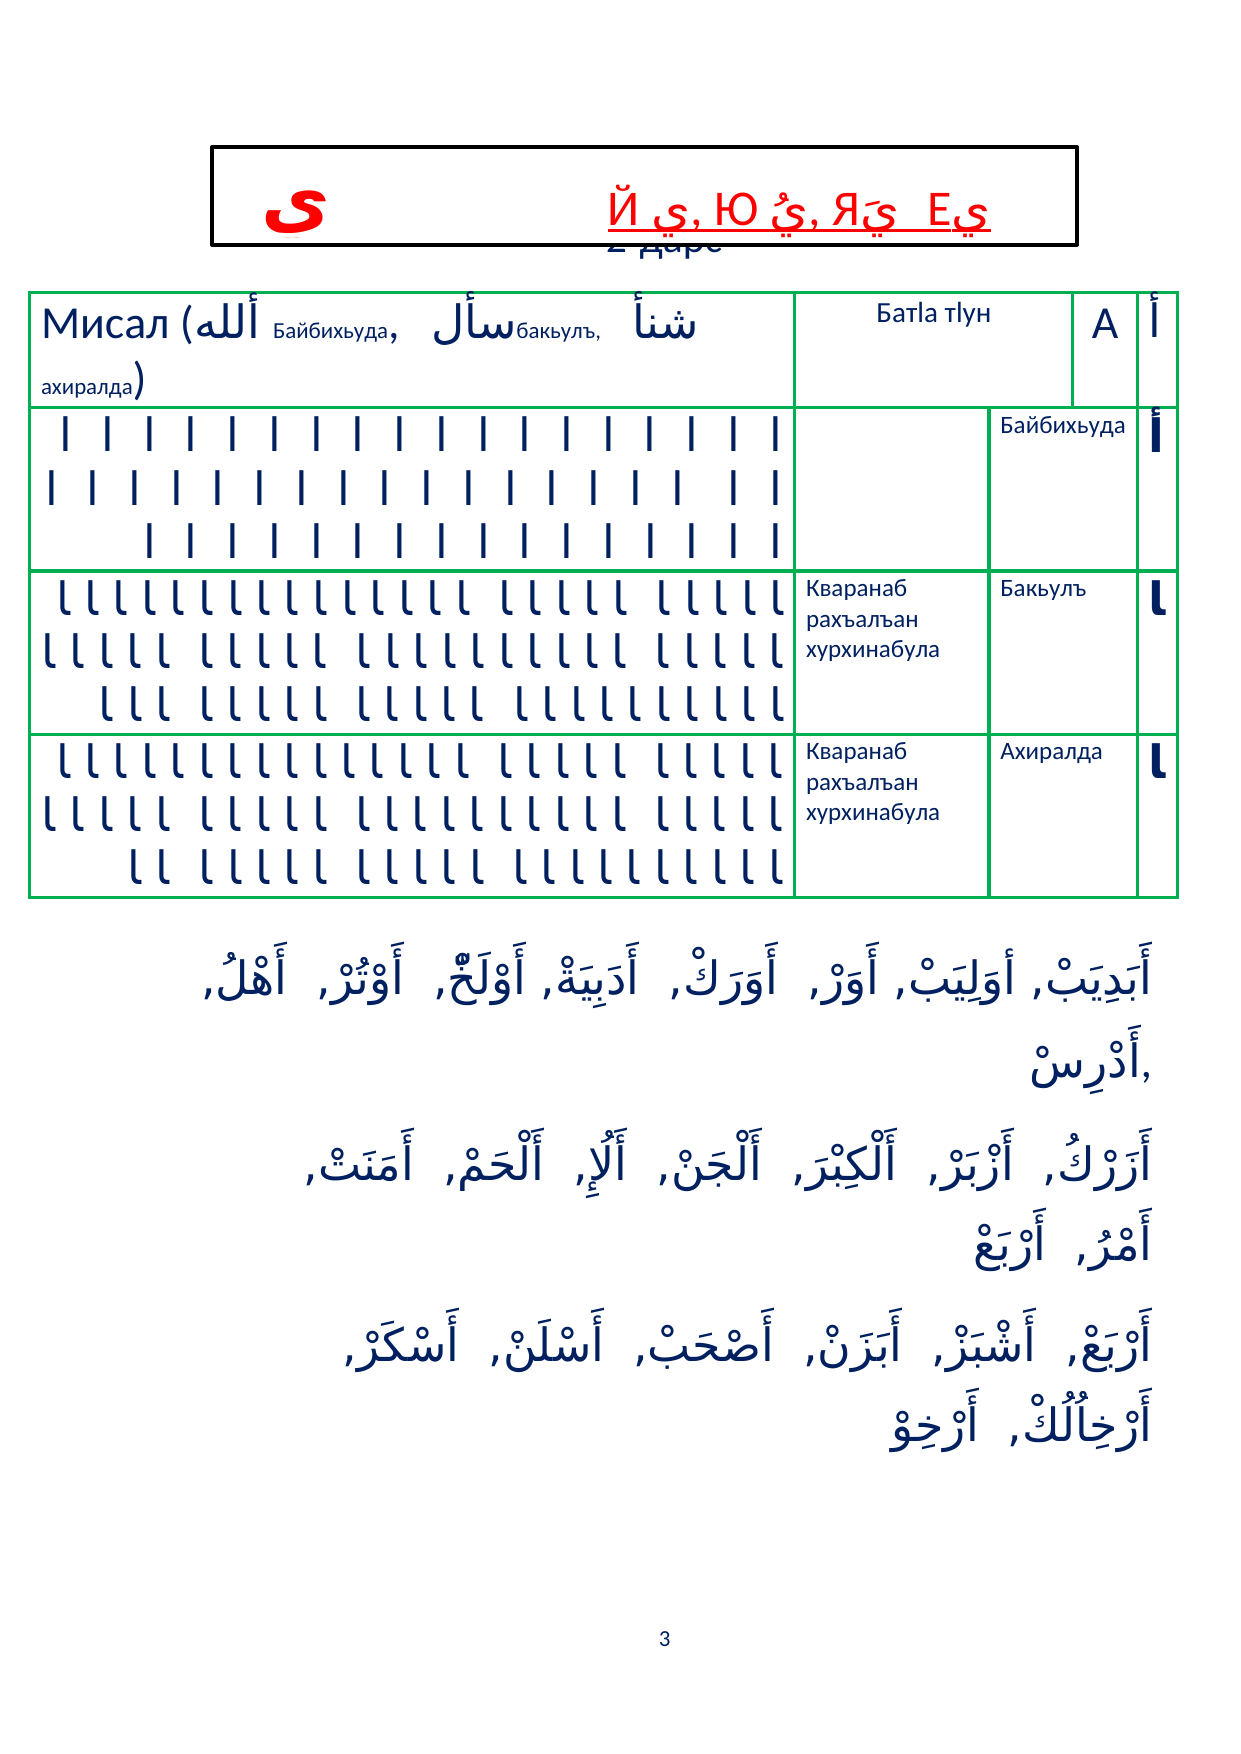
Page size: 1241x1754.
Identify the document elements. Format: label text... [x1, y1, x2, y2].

table_cell ا ا ا ا ا ا ا ا ا ا ا ا ا ا ا ا ا ا ا ا ا ا ا ا ا ا ا ا ا ا ا ا ا ا ا ا ا ا ا ا ا ا ا ا ا ا ا ا ا ا ا ا [31, 409, 793, 569]
table_header Батlа тlун [796, 294, 1071, 406]
text أَرْبَعْ, أَشْبَزْ, أَبَزَنْ, أَصْحَبْ, أَسْلَنْ, أَسْكَرْ, أَرْخِاُلُكْ, أَرْخِوْ [177, 1318, 1152, 1452]
table_cell Ахиралда [991, 736, 1136, 896]
table_header أ [1139, 294, 1176, 406]
table_cell ﺎ ﺎ ﺎ ﺎ ﺎ ﺎ ﺎ ﺎ ﺎ ﺎ ﺎ ﺎ ﺎ ﺎ ﺎ ﺎ ﺎ ﺎ ﺎ ﺎ ﺎ ﺎ ﺎ ﺎ ﺎ ﺎ ﺎ ﺎ ﺎ ﺎ ﺎ ﺎ ﺎ ﺎ ﺎ ﺎ ﺎ ﺎ ﺎ ﺎ ﺎ ﺎ ﺎ ﺎ ﺎ ﺎ ﺎ ﺎ ﺎ ﺎ ﺎ ﺎ ﺎ ﺎ ﺎ ﺎ ﺎ ﺎ ﺎ ﺎ ﺎ ﺎ ﺎ ﺎ ﺎ ﺎ ﺎ ﺎ ﺎ ﺎ ﺎ ﺎ ﺎ [31, 573, 793, 732]
table_cell Бакьулъ [991, 573, 1136, 732]
table_cell Кваранаб рахъалъан хурхинабула [796, 573, 987, 732]
table_cell Байбихьуда [991, 409, 1136, 569]
table_header Мисал (ألله Байбихьуда, سألбакьулъ, شنأ ахиралда) [31, 294, 793, 406]
table_header А [1074, 294, 1136, 406]
table_cell Кваранаб рахъалъан хурхинабула [796, 736, 987, 896]
table_cell أ [1139, 409, 1176, 569]
text أَبَدِيَبْ, أوَلِيَبْ, أَوَرْ, أَوَرَكْ, أَدَبِيَةْ, أَوْلَخّْ, أَوْتُرْ, أَهْلُ, أَدْرِسْ, [177, 952, 1152, 1089]
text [177, 1138, 1152, 1271]
text 2-дарс [606, 212, 1152, 263]
table_cell ﺎ [1139, 573, 1176, 732]
table_cell ﺎ ﺎ ﺎ ﺎ ﺎ ﺎ ﺎ ﺎ ﺎ ﺎ ﺎ ﺎ ﺎ ﺎ ﺎ ﺎ ﺎ ﺎ ﺎ ﺎ ﺎ ﺎ ﺎ ﺎ ﺎ ﺎ ﺎ ﺎ ﺎ ﺎ ﺎ ﺎ ﺎ ﺎ ﺎ ﺎ ﺎ ﺎ ﺎ ﺎ ﺎ ﺎ ﺎ ﺎ ﺎ ﺎ ﺎ ﺎ ﺎ ﺎ ﺎ ﺎ ﺎ ﺎ ﺎ ﺎ ﺎ ﺎ ﺎ ﺎ ﺎ ﺎ ﺎ ﺎ ﺎ ﺎ ﺎ ﺎ ﺎ ﺎ ﺎ ﺎ [31, 736, 793, 896]
table_cell [796, 409, 987, 569]
table_cell ﺎ [1139, 736, 1176, 896]
